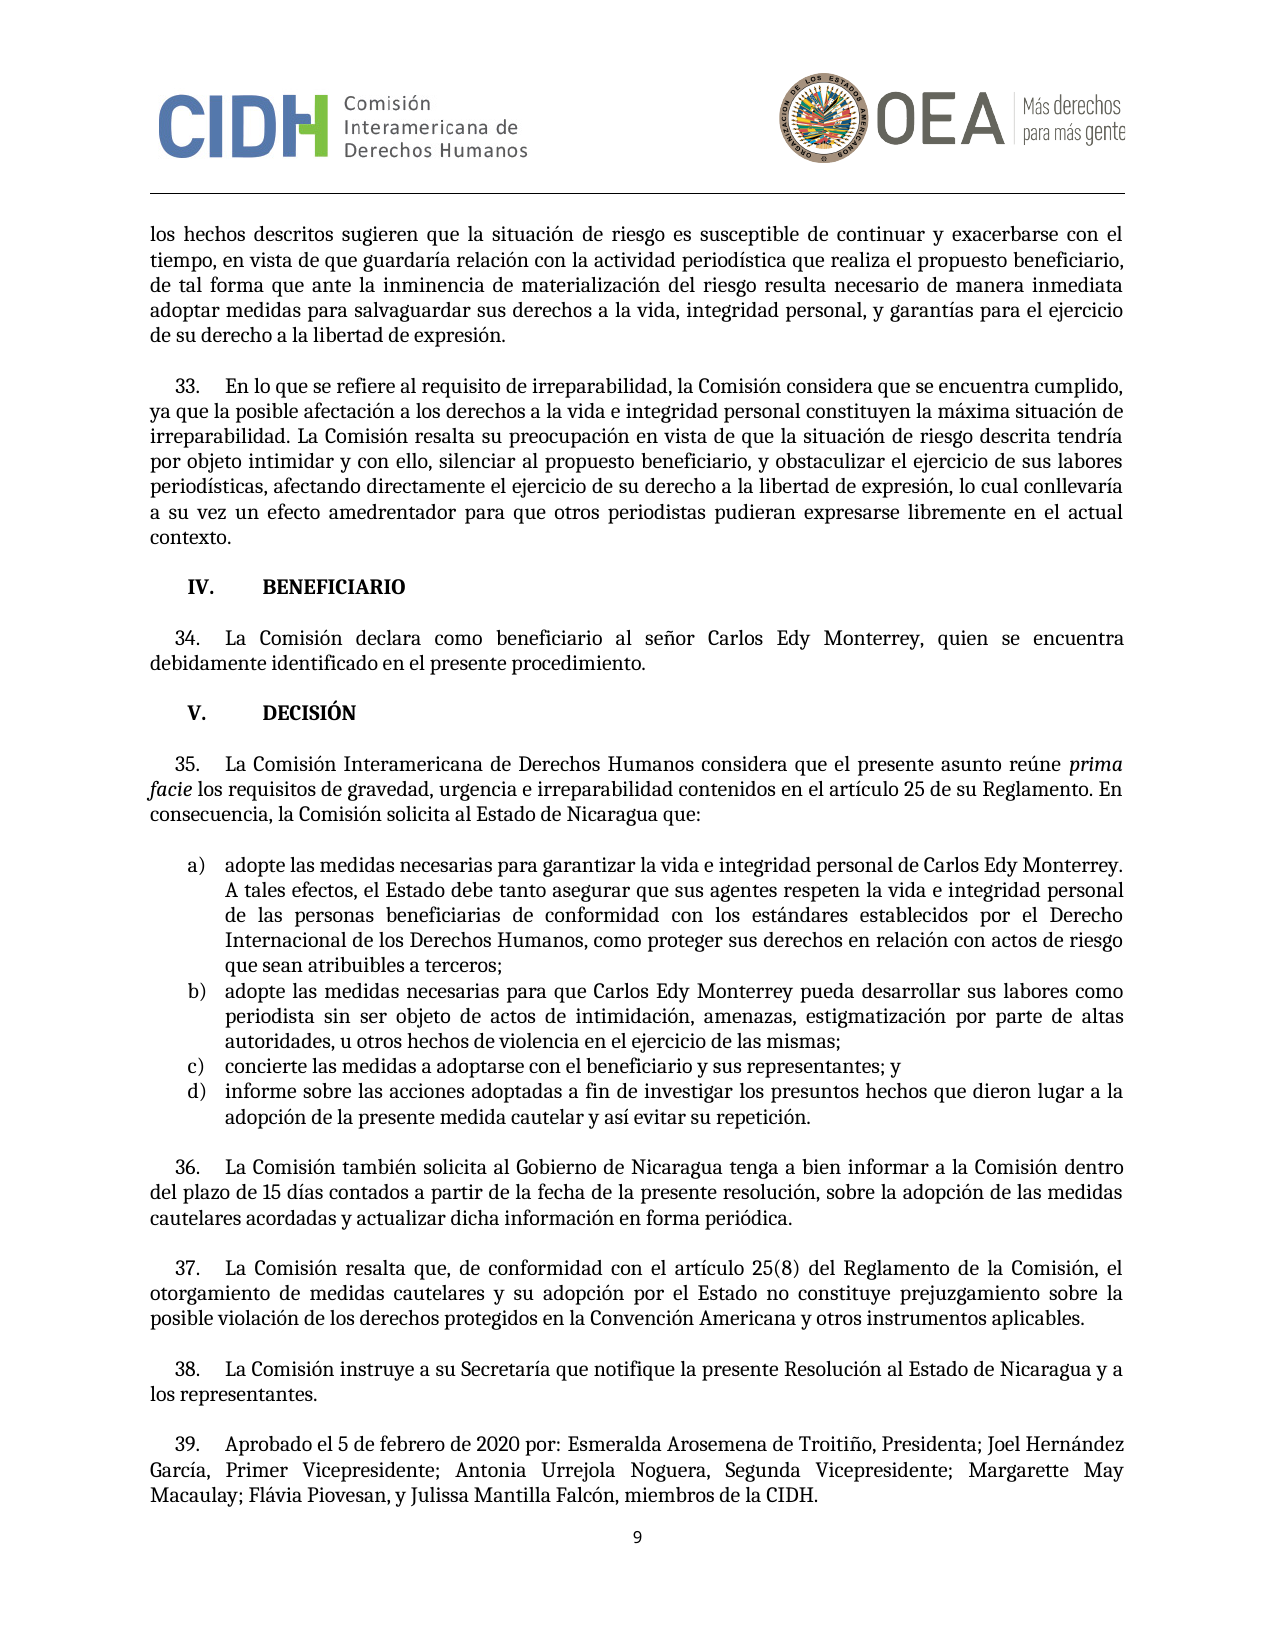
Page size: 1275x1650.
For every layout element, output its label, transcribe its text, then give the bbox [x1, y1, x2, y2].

list La Comisión Interamericana de Derechos Humanos considera que el presente asunto reúne prima facie los requisitos de gravedad, urgencia e irreparabilidad contenidos en el artículo 25 de su Reglamento. En consecuencia, la Comisión solicita al Estado de Nicaragua que: [150, 751, 1125, 827]
list BENEFICIARIO [187, 575, 1125, 600]
list La Comisión resalta que, de conformidad con el artículo 25(8) del Reglamento de la Comisión, el otorgamiento de medidas cautelares y su adopción por el Estado no constituye prejuzgamiento sobre la posible violación de los derechos protegidos en la Convención Americana y otros instrumentos aplicables. [150, 1256, 1125, 1331]
list La Comisión instruye a su Secretaría que notifique la presente Resolución al Estado de Nicaragua y a los representantes. [150, 1356, 1125, 1407]
list Aprobado el 5 de febrero de 2020 por: Esmeralda Arosemena de Troitiño, Presidenta; Joel Hernández García, Primer Vicepresidente; Antonia Urrejola Noguera, Segunda Vicepresidente; Margarette May Macaulay; Flávia Piovesan, y Julissa Mantilla Falcón, miembros de la CIDH. [150, 1432, 1125, 1508]
list adopte las medidas necesarias para que Carlos Edy Monterrey pueda desarrollar sus labores como periodista sin ser objeto de actos de intimidación, amenazas, estigmatización por parte de altas autoridades, u otros hechos de violencia en el ejercicio de las mismas; [187, 978, 1125, 1054]
list concierte las medidas a adoptarse con el beneficiario y sus representantes; y [187, 1054, 1125, 1079]
picture [150, 88, 537, 163]
list informe sobre las acciones adoptadas a fin de investigar los presuntos hechos que dieron lugar a la adopción de la presente medida cautelar y así evitar su repetición. [187, 1079, 1125, 1129]
list DECISIÓN [187, 701, 1125, 726]
list adopte las medidas necesarias para garantizar la vida e integridad personal de Carlos Edy Monterrey. A tales efectos, el Estado debe tanto asegurar que sus agentes respeten la vida e integridad personal de las personas beneficiarias de conformidad con los estándares establecidos por el Derecho Internacional de los Derechos Humanos, como proteger sus derechos en relación con actos de riesgo que sean atribuibles a terceros; [187, 852, 1125, 978]
list La Comisión también solicita al Gobierno de Nicaragua tenga a bien informar a la Comisión dentro del plazo de 15 días contados a partir de la fecha de la presente resolución, sobre la adopción de las medidas cautelares acordadas y actualizar dicha información en forma periódica. [150, 1155, 1125, 1230]
picture [779, 73, 1125, 163]
list En lo que se refiere al requisito de irreparabilidad, la Comisión considera que se encuentra cumplido, ya que la posible afectación a los derechos a la vida e integridad personal constituyen la máxima situación de irreparabilidad. La Comisión resalta su preocupación en vista de que la situación de riesgo descrita tendría por objeto intimidar y con ello, silenciar al propuesto beneficiario, y obstaculizar el ejercicio de sus labores periodísticas, afectando directamente el ejercicio de su derecho a la libertad de expresión, lo cual conllevaría a su vez un efecto amedrentador para que otros periodistas pudieran expresarse libremente en el actual contexto. [150, 373, 1125, 550]
list La Comisión declara como beneficiario al señor Carlos Edy Monterrey, quien se encuentra debidamente identificado en el presente procedimiento. [150, 625, 1125, 676]
